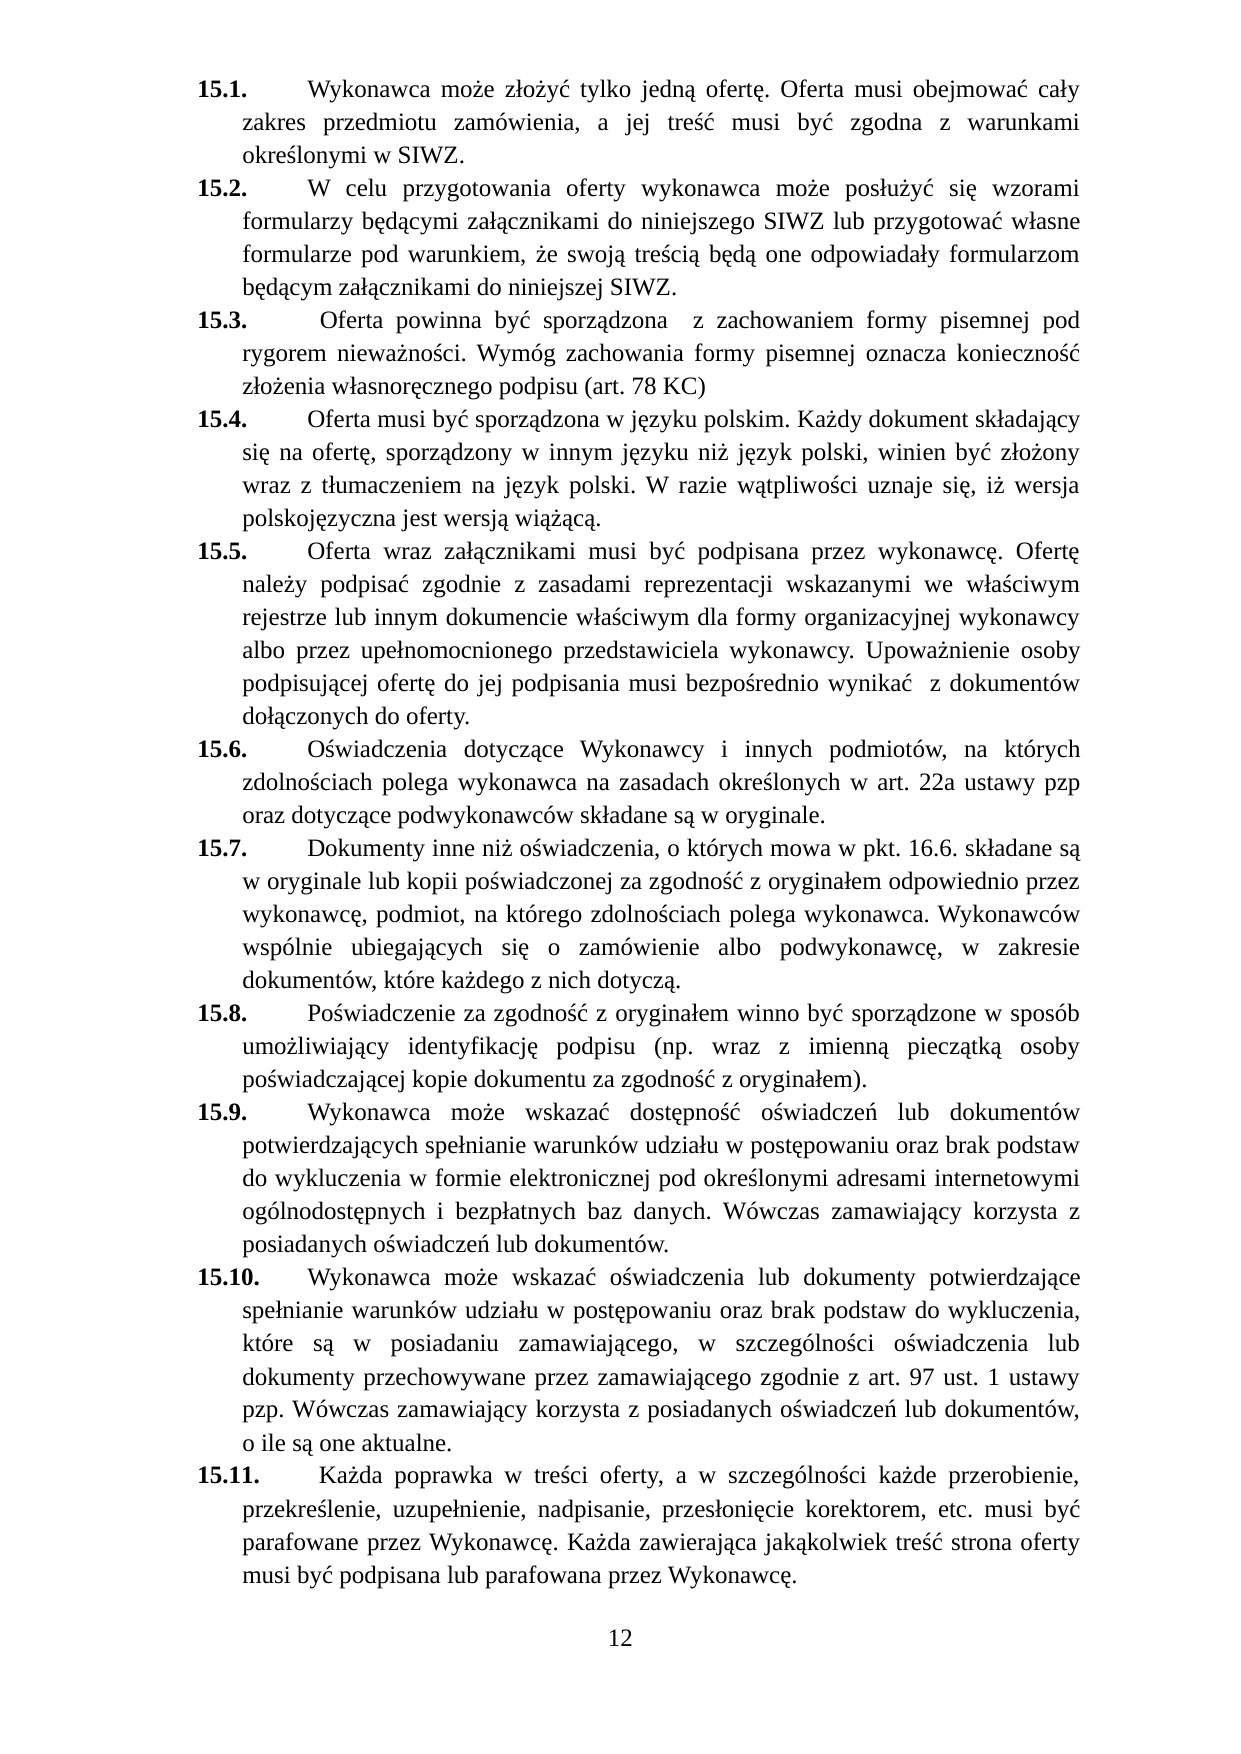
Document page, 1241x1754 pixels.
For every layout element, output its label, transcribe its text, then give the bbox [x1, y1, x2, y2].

list Wykonawca może wskazać oświadczenia lub dokumenty potwierdzające spełnianie warunków udziału w postępowaniu oraz brak podstaw do wykluczenia, które są w posiadaniu zamawiającego, w szczególności oświadczenia lub dokumenty przechowywane przez zamawiającego zgodnie z art. 97 ust. 1 ustawy pzp. Wówczas zamawiający korzysta z posiadanych oświadczeń lub dokumentów, o ile są one aktualne. [197, 1262, 1081, 1456]
list Dokumenty inne niż oświadczenia, o których mowa w pkt. 16.6. składane są w oryginale lub kopii poświadczonej za zgodność z oryginałem odpowiednio przez wykonawcę, podmiot, na którego zdolnościach polega wykonawca. Wykonawców wspólnie ubiegających się o zamówienie albo podwykonawcę, w zakresie dokumentów, które każdego z nich dotyczą. [197, 833, 1081, 994]
list Oferta wraz załącznikami musi być podpisana przez wykonawcę. Ofertę należy podpisać zgodnie z zasadami reprezentacji wskazanymi we właściwym rejestrze lub innym dokumencie właściwym dla formy organizacyjnej wykonawcy albo przez upełnomocnionego przedstawiciela wykonawcy. Upoważnienie osoby podpisującej ofertę do jej podpisania musi bezpośrednio wynikać z dokumentów dołączonych do oferty. [197, 536, 1081, 730]
list Oświadczenia dotyczące Wykonawcy i innych podmiotów, na których zdolnościach polega wykonawca na zasadach określonych w art. 22a ustawy pzp oraz dotyczące podwykonawców składane są w oryginale. [197, 734, 1081, 829]
list Każda poprawka w treści oferty, a w szczególności każde przerobienie, przekreślenie, uzupełnienie, nadpisanie, przesłonięcie korektorem, etc. musi być parafowane przez Wykonawcę. Każda zawierająca jakąkolwiek treść strona oferty musi być podpisana lub parafowana przez Wykonawcę. [197, 1461, 1081, 1588]
list Oferta powinna być sporządzona z zachowaniem formy pisemnej pod rygorem nieważności. Wymóg zachowania formy pisemnej oznacza konieczność złożenia własnoręcznego podpisu (art. 78 KC) [197, 305, 1081, 400]
list Wykonawca może złożyć tylko jedną ofertę. Oferta musi obejmować cały zakres przedmiotu zamówienia, a jej treść musi być zgodna z warunkami określonymi w SIWZ. [197, 74, 1081, 168]
list Wykonawca może wskazać dostępność oświadczeń lub dokumentów potwierdzających spełnianie warunków udziału w postępowaniu oraz brak podstaw do wykluczenia w formie elektronicznej pod określonymi adresami internetowymi ogólnodostępnych i bezpłatnych baz danych. Wówczas zamawiający korzysta z posiadanych oświadczeń lub dokumentów. [197, 1097, 1081, 1258]
list Oferta musi być sporządzona w języku polskim. Każdy dokument składający się na ofertę, sporządzony w innym języku niż język polski, winien być złożony wraz z tłumaczeniem na język polski. W razie wątpliwości uznaje się, iż wersja polskojęzyczna jest wersją wiążącą. [197, 404, 1081, 532]
list W celu przygotowania oferty wykonawca może posłużyć się wzorami formularzy będącymi załącznikami do niniejszego SIWZ lub przygotować własne formularze pod warunkiem, że swoją treścią będą one odpowiadały formularzom będącym załącznikami do niniejszej SIWZ. [197, 173, 1081, 301]
list Poświadczenie za zgodność z oryginałem winno być sporządzone w sposób umożliwiający identyfikację podpisu (np. wraz z imienną pieczątką osoby poświadczającej kopie dokumentu za zgodność z oryginałem). [197, 998, 1081, 1093]
